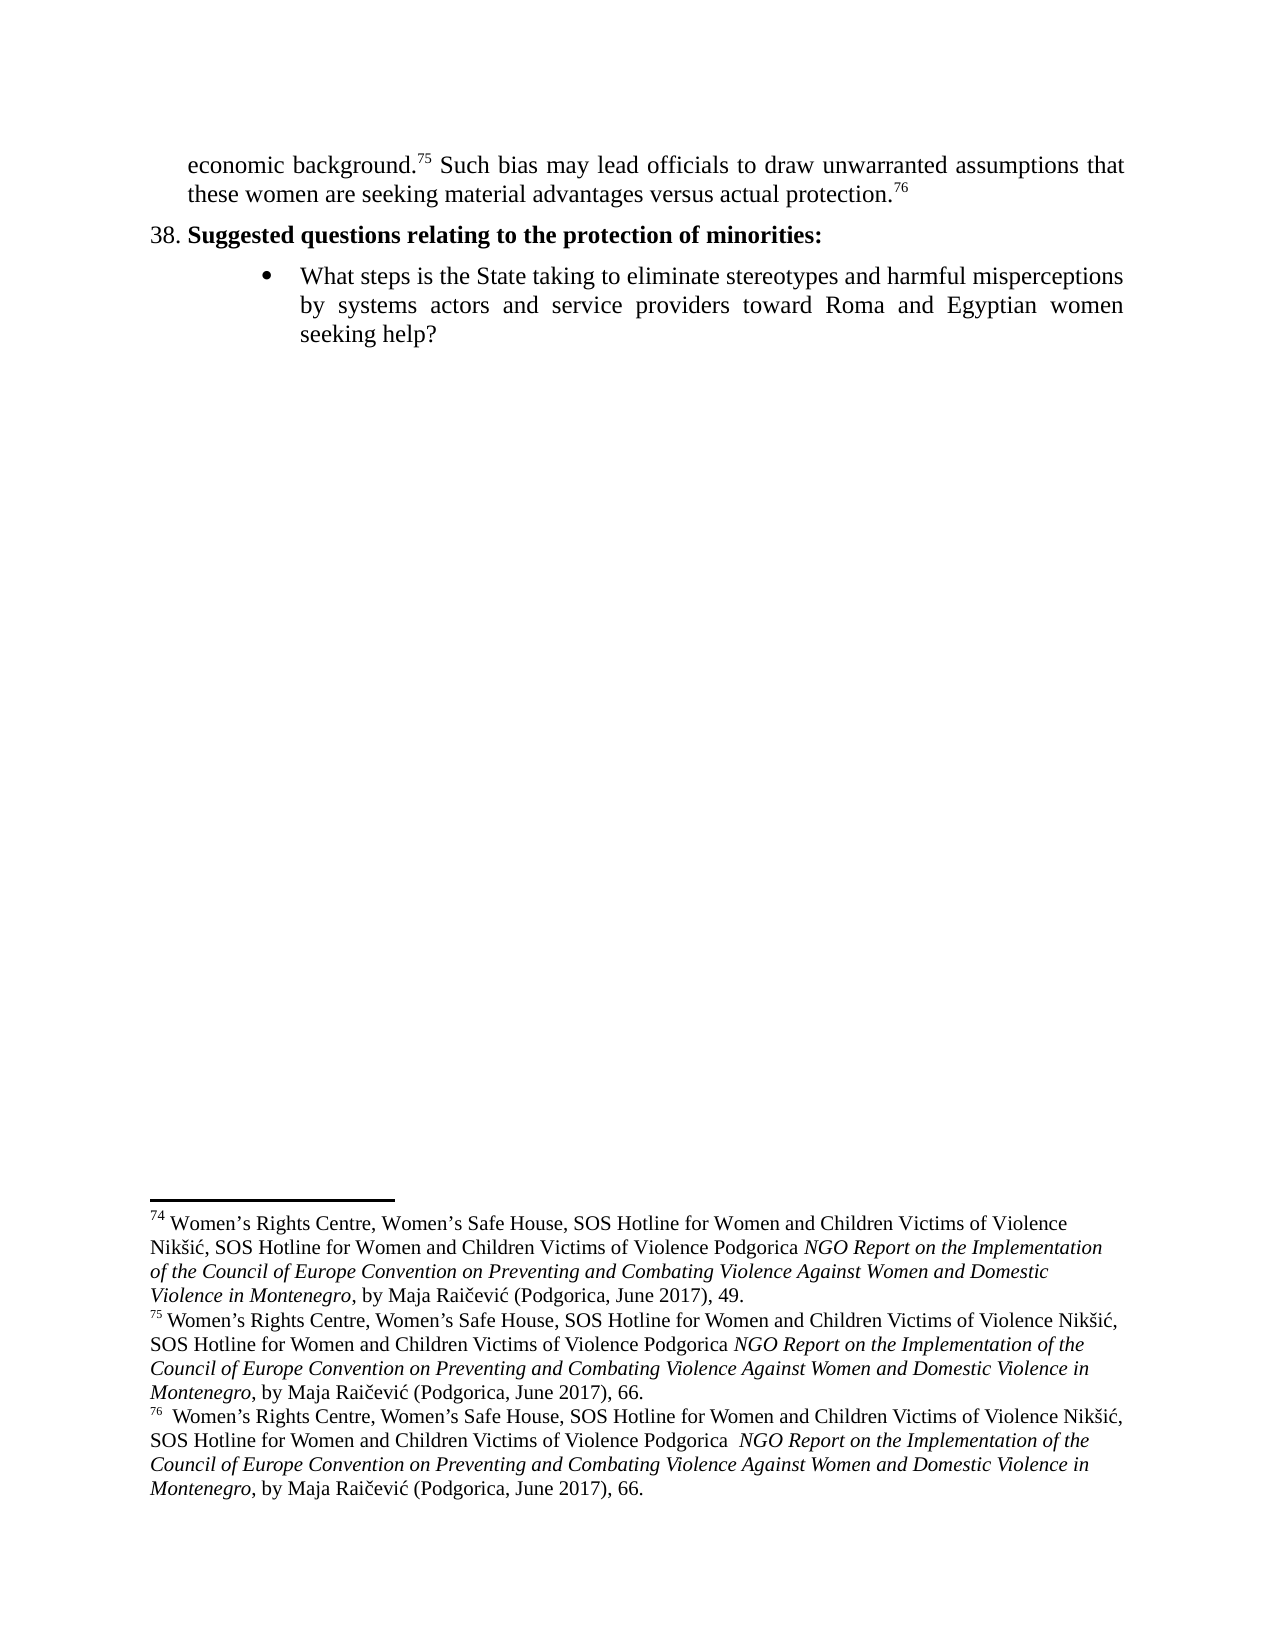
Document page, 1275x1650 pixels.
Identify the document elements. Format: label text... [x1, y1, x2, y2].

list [150, 150, 1125, 207]
list What steps is the State taking to eliminate stereotypes and harmful misperceptions by systems actors and service providers toward Roma and Egyptian women seeking help? [262, 261, 1125, 347]
list Suggested questions relating to the protection of minorities: [150, 220, 1125, 249]
